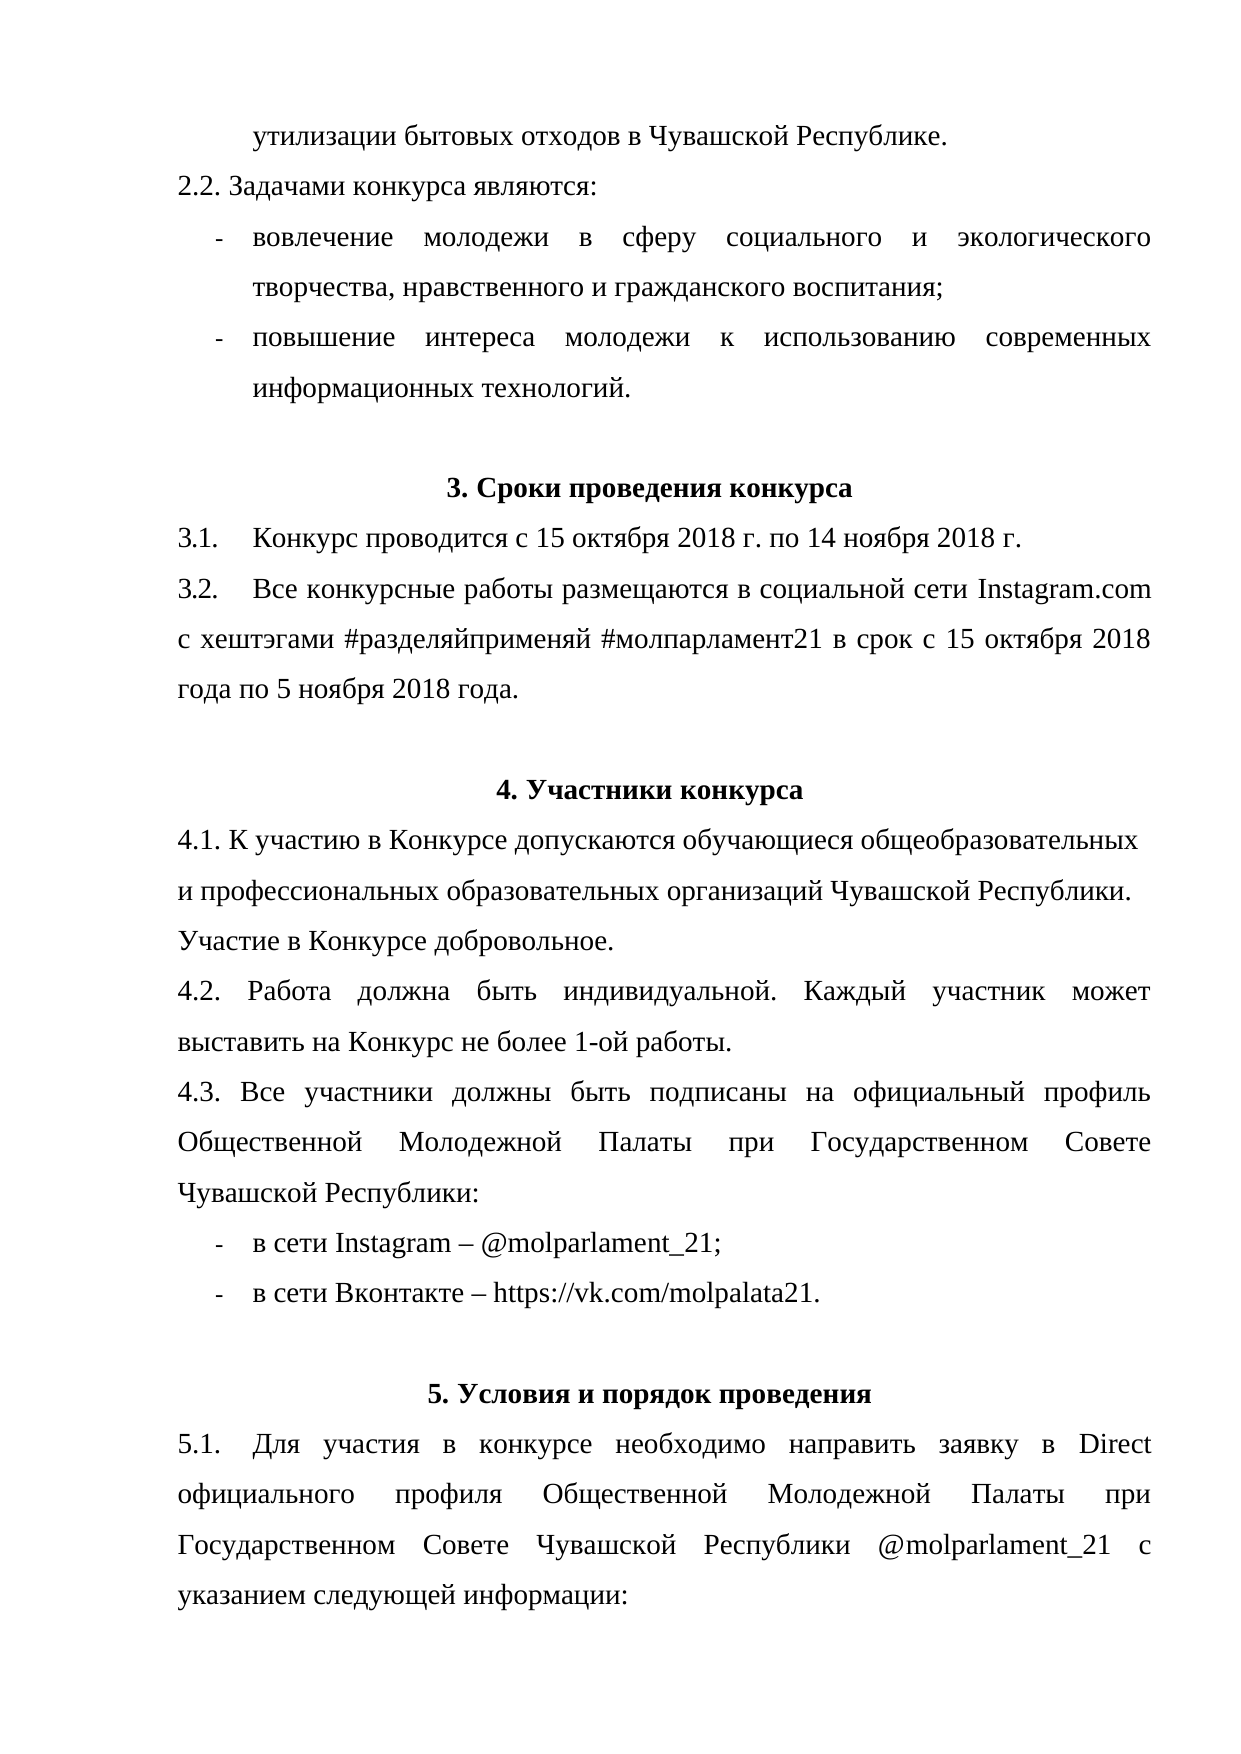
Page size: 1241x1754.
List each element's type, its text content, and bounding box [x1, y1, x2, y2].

list повышение интереса молодежи к использованию современных информационных технологий. [215, 319, 1152, 403]
text 4.2. Работа должна быть индивидуальной. Каждый участник может выставить на Конкурс не более 1-ой работы. [177, 973, 1152, 1057]
subtitle Сроки проведения конкурса [148, 470, 1152, 504]
text 4.1. К участию в Конкурсе допускаются обучающиеся общеобразовательных и профессиональных образовательных организаций Чувашской Республики. Участие в Конкурсе добровольное. [177, 822, 1152, 957]
list в сети Вконтакте – https://vk.com/molpalata21. [215, 1275, 1152, 1309]
list вовлечение молодежи в сферу социального и экологического творчества, нравственного и гражданского воспитания; [215, 219, 1152, 303]
subtitle Участники конкурса [148, 772, 1152, 806]
list Для участия в конкурсе необходимо направить заявку в Direct официального профиля Общественной Молодежной Палаты при Государственном Совете Чувашской Республики @molparlament_21 с указанием следующей информации: [177, 1426, 1152, 1611]
list Все конкурсные работы размещаются в социальной сети Instagram.com с хештэгами #разделяйприменяй #молпарламент21 в срок с 15 октября 2018 года по 5 ноября 2018 года. [177, 571, 1152, 705]
text 4.3. Все участники должны быть подписаны на официальный профиль Общественной Молодежной Палаты при Государственном Совете Чувашской Республики: [177, 1074, 1152, 1208]
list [215, 118, 1152, 152]
list 2.2. Задачами конкурса являются: [177, 168, 1152, 202]
subtitle Условия и порядок проведения [148, 1376, 1152, 1409]
list в сети Instagram – @molparlament_21; [215, 1225, 1152, 1258]
list Конкурс проводится с 15 октября 2018 г. по 14 ноября 2018 г. [177, 521, 1152, 554]
